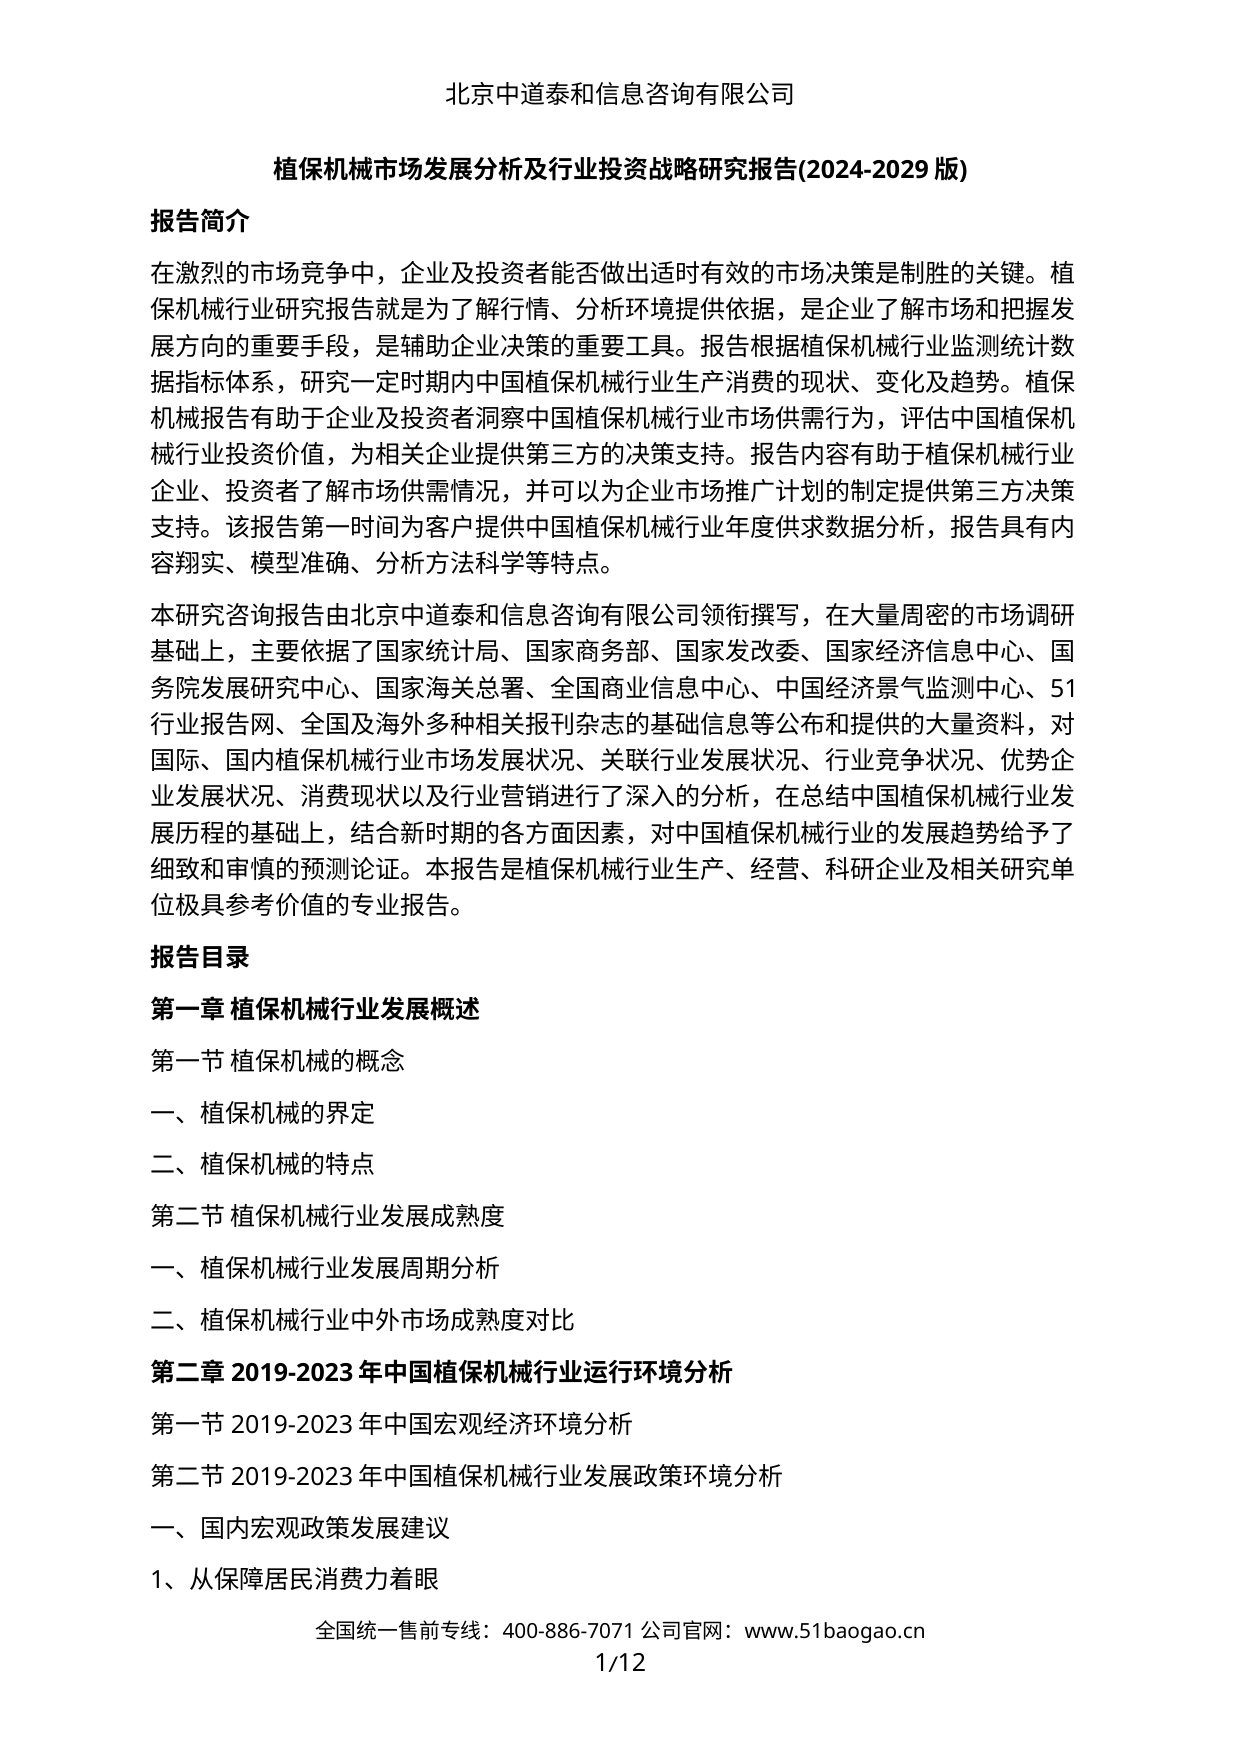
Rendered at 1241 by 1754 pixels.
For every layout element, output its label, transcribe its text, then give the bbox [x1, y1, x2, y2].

text 第二章 2019-2023年中国植保机械行业运行环境分析 [150, 1352, 1090, 1389]
text 报告目录 [150, 937, 1090, 974]
text 第二节 植保机械行业发展成熟度 [150, 1197, 1090, 1233]
text 二、植保机械行业中外市场成熟度对比 [150, 1301, 1090, 1337]
text 一、植保机械的界定 [150, 1093, 1090, 1129]
text 一、植保机械行业发展周期分析 [150, 1249, 1090, 1285]
text 1、从保障居民消费力着眼 [150, 1560, 1090, 1596]
text 第二节 2019-2023年中国植保机械行业发展政策环境分析 [150, 1456, 1090, 1492]
text 报告简介 [150, 202, 1090, 238]
text 第一节 2019-2023年中国宏观经济环境分析 [150, 1404, 1090, 1441]
text 二、植保机械的特点 [150, 1145, 1090, 1181]
text 植保机械市场发展分析及行业投资战略研究报告(2024-2029版) [150, 150, 1090, 186]
text 在激烈的市场竞争中，企业及投资者能否做出适时有效的市场决策是制胜的关键。植保机械行业研究报告就是为了解行情、分析环境提供依据，是企业了解市场和把握发展方向的重要手段，是辅助企业决策的重要工具。报告根据植保机械行业监测统计数据指标体系，研究一定时期内中国植保机械行业生产消费的现状、变化及趋势。植保机械报告有助于企业及投资者洞察中国植保机械行业市场供需行为，评估中国植保机械行业投资价值，为相关企业提供第三方的决策支持。报告内容有助于植保机械行业企业、投资者了解市场供需情况，并可以为企业市场推广计划的制定提供第三方决策支持。该报告第一时间为客户提供中国植保机械行业年度供求数据分析，报告具有内容翔实、模型准确、分析方法科学等特点。 [150, 254, 1090, 580]
text 第一节 植保机械的概念 [150, 1041, 1090, 1077]
text 本研究咨询报告由北京中道泰和信息咨询有限公司领衔撰写，在大量周密的市场调研基础上，主要依据了国家统计局、国家商务部、国家发改委、国家经济信息中心、国务院发展研究中心、国家海关总署、全国商业信息中心、中国经济景气监测中心、51行业报告网、全国及海外多种相关报刊杂志的基础信息等公布和提供的大量资料，对国际、国内植保机械行业市场发展状况、关联行业发展状况、行业竞争状况、优势企业发展状况、消费现状以及行业营销进行了深入的分析，在总结中国植保机械行业发展历程的基础上，结合新时期的各方面因素，对中国植保机械行业的发展趋势给予了细致和审慎的预测论证。本报告是植保机械行业生产、经营、科研企业及相关研究单位极具参考价值的专业报告。 [150, 596, 1090, 922]
text 一、国内宏观政策发展建议 [150, 1508, 1090, 1544]
text 第一章 植保机械行业发展概述 [150, 989, 1090, 1026]
